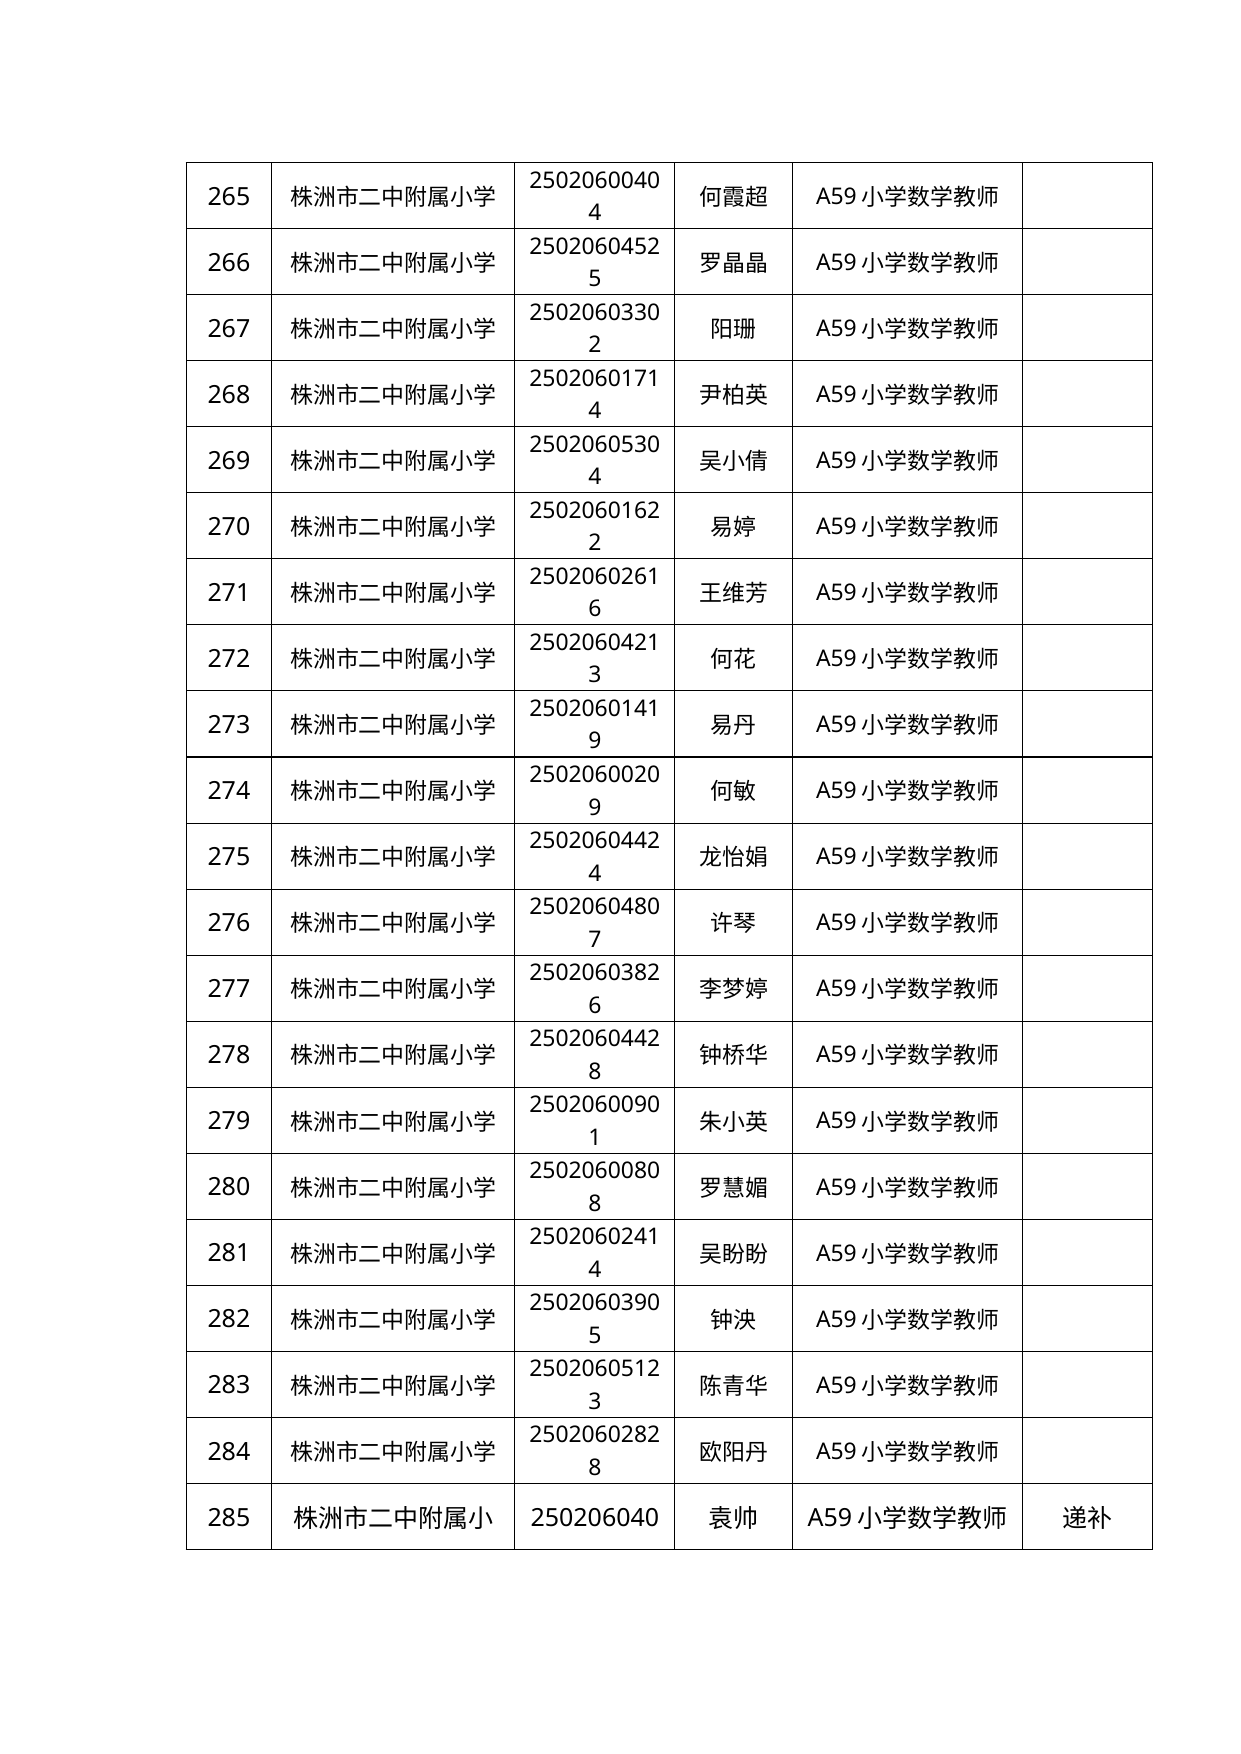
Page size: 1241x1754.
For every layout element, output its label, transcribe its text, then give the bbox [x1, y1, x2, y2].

table_cell [1023, 1088, 1152, 1153]
table_cell 270 [187, 493, 271, 558]
table_cell [1023, 625, 1152, 690]
table_cell 株洲市二中附属小学 [272, 1286, 514, 1351]
table_cell 株洲市二中附属小学 [272, 493, 514, 558]
table_cell 何霞超 [675, 163, 792, 228]
table_cell 株洲市二中附属小学 [272, 956, 514, 1021]
table_cell 尹柏英 [675, 361, 792, 426]
table_cell 25020605304 [515, 427, 674, 492]
table_cell [1023, 493, 1152, 558]
table_cell 株洲市二中附属小学 [272, 295, 514, 360]
table_cell 25020602414 [515, 1220, 674, 1285]
table_cell 递补 [1023, 1484, 1152, 1549]
table_cell 277 [187, 956, 271, 1021]
table_cell 何花 [675, 625, 792, 690]
table_cell 易婷 [675, 493, 792, 558]
table_cell 株洲市二中附属小学 [272, 625, 514, 690]
table_cell A59小学数学教师 [793, 1484, 1022, 1549]
table_cell 25020604424 [515, 824, 674, 888]
table_cell [1023, 1022, 1152, 1087]
table_cell [1023, 1220, 1152, 1285]
table_cell 株洲市二中附属小学 [272, 427, 514, 492]
table_cell [1023, 1418, 1152, 1483]
table_cell 272 [187, 625, 271, 690]
table_cell [1023, 1352, 1152, 1417]
table_cell 株洲市二中附属小学 [272, 361, 514, 426]
table_cell 株洲市二中附属小学 [272, 691, 514, 756]
table_cell [1023, 163, 1152, 228]
table_cell 吴盼盼 [675, 1220, 792, 1285]
table_cell 25020604027 [515, 1484, 674, 1549]
table_cell 25020601622 [515, 493, 674, 558]
table_cell 283 [187, 1352, 271, 1417]
table_cell A59小学数学教师 [793, 758, 1022, 822]
table_cell 25020603905 [515, 1286, 674, 1351]
table_cell 281 [187, 1220, 271, 1285]
table_cell 阳珊 [675, 295, 792, 360]
table_cell 271 [187, 559, 271, 624]
table_cell 钟桥华 [675, 1022, 792, 1087]
table_cell A59小学数学教师 [793, 361, 1022, 426]
table_cell A59小学数学教师 [793, 163, 1022, 228]
table_cell [1023, 427, 1152, 492]
table_cell 25020600808 [515, 1154, 674, 1219]
table_cell A59小学数学教师 [793, 1418, 1022, 1483]
table_cell 钟泱 [675, 1286, 792, 1351]
table_cell 275 [187, 824, 271, 888]
table_cell [1023, 361, 1152, 426]
table_cell 25020600901 [515, 1088, 674, 1153]
table_cell 株洲市二中附属小学 [272, 1220, 514, 1285]
table_cell A59小学数学教师 [793, 625, 1022, 690]
table_cell 25020600209 [515, 758, 674, 822]
table_cell 266 [187, 229, 271, 294]
table_cell [1023, 1154, 1152, 1219]
table_cell [1023, 691, 1152, 756]
table_cell 株洲市二中附属小学 [272, 1484, 514, 1549]
table_cell 罗晶晶 [675, 229, 792, 294]
table_cell 王维芳 [675, 559, 792, 624]
table_cell 265 [187, 163, 271, 228]
table_cell 株洲市二中附属小学 [272, 1418, 514, 1483]
table_cell 25020604428 [515, 1022, 674, 1087]
table_cell 许琴 [675, 890, 792, 954]
table_cell A59小学数学教师 [793, 890, 1022, 954]
table_cell A59小学数学教师 [793, 1220, 1022, 1285]
table_cell 25020604213 [515, 625, 674, 690]
table_cell 25020603302 [515, 295, 674, 360]
table_cell 株洲市二中附属小学 [272, 1022, 514, 1087]
table_cell A59小学数学教师 [793, 956, 1022, 1021]
table_cell 25020604525 [515, 229, 674, 294]
table_cell 273 [187, 691, 271, 756]
table_cell 株洲市二中附属小学 [272, 163, 514, 228]
table_cell A59小学数学教师 [793, 493, 1022, 558]
table_cell 吴小倩 [675, 427, 792, 492]
table_cell A59小学数学教师 [793, 559, 1022, 624]
table_cell 280 [187, 1154, 271, 1219]
table_cell 龙怡娟 [675, 824, 792, 888]
table_cell 株洲市二中附属小学 [272, 890, 514, 954]
table_cell 李梦婷 [675, 956, 792, 1021]
table_cell 株洲市二中附属小学 [272, 229, 514, 294]
table_cell 278 [187, 1022, 271, 1087]
table_cell 269 [187, 427, 271, 492]
table_cell 282 [187, 1286, 271, 1351]
table_cell A59小学数学教师 [793, 1022, 1022, 1087]
table_cell 25020605123 [515, 1352, 674, 1417]
table_cell A59小学数学教师 [793, 295, 1022, 360]
table_cell 朱小英 [675, 1088, 792, 1153]
table_cell [1023, 1286, 1152, 1351]
table_cell A59小学数学教师 [793, 691, 1022, 756]
table_cell [1023, 956, 1152, 1021]
table_cell 268 [187, 361, 271, 426]
table_cell 25020600404 [515, 163, 674, 228]
table_cell 何敏 [675, 758, 792, 822]
table_cell 284 [187, 1418, 271, 1483]
table_cell [1023, 229, 1152, 294]
table_cell [1023, 559, 1152, 624]
table_cell [1023, 295, 1152, 360]
table_cell 267 [187, 295, 271, 360]
table_cell 罗慧媚 [675, 1154, 792, 1219]
table_cell 株洲市二中附属小学 [272, 824, 514, 888]
table_cell 株洲市二中附属小学 [272, 1088, 514, 1153]
table_cell [1023, 758, 1152, 822]
table_cell 25020602828 [515, 1418, 674, 1483]
table_cell 25020601714 [515, 361, 674, 426]
table_cell 25020603826 [515, 956, 674, 1021]
table_cell 285 [187, 1484, 271, 1549]
table_cell A59小学数学教师 [793, 1154, 1022, 1219]
table_cell A59小学数学教师 [793, 427, 1022, 492]
table_cell 25020604807 [515, 890, 674, 954]
table_cell A59小学数学教师 [793, 1286, 1022, 1351]
table_cell 株洲市二中附属小学 [272, 1352, 514, 1417]
table_cell 陈青华 [675, 1352, 792, 1417]
table_cell 25020601419 [515, 691, 674, 756]
table_cell 易丹 [675, 691, 792, 756]
table_cell 欧阳丹 [675, 1418, 792, 1483]
table_cell 279 [187, 1088, 271, 1153]
table_cell 株洲市二中附属小学 [272, 758, 514, 822]
table_cell 25020602616 [515, 559, 674, 624]
table_cell 274 [187, 758, 271, 822]
table_cell [1023, 890, 1152, 954]
table_cell A59小学数学教师 [793, 1088, 1022, 1153]
table_cell A59小学数学教师 [793, 824, 1022, 888]
table_cell A59小学数学教师 [793, 229, 1022, 294]
table_cell 袁帅 [675, 1484, 792, 1549]
table_cell 株洲市二中附属小学 [272, 1154, 514, 1219]
table_cell [1023, 824, 1152, 888]
table_cell A59小学数学教师 [793, 1352, 1022, 1417]
table_cell 276 [187, 890, 271, 954]
table_cell 株洲市二中附属小学 [272, 559, 514, 624]
